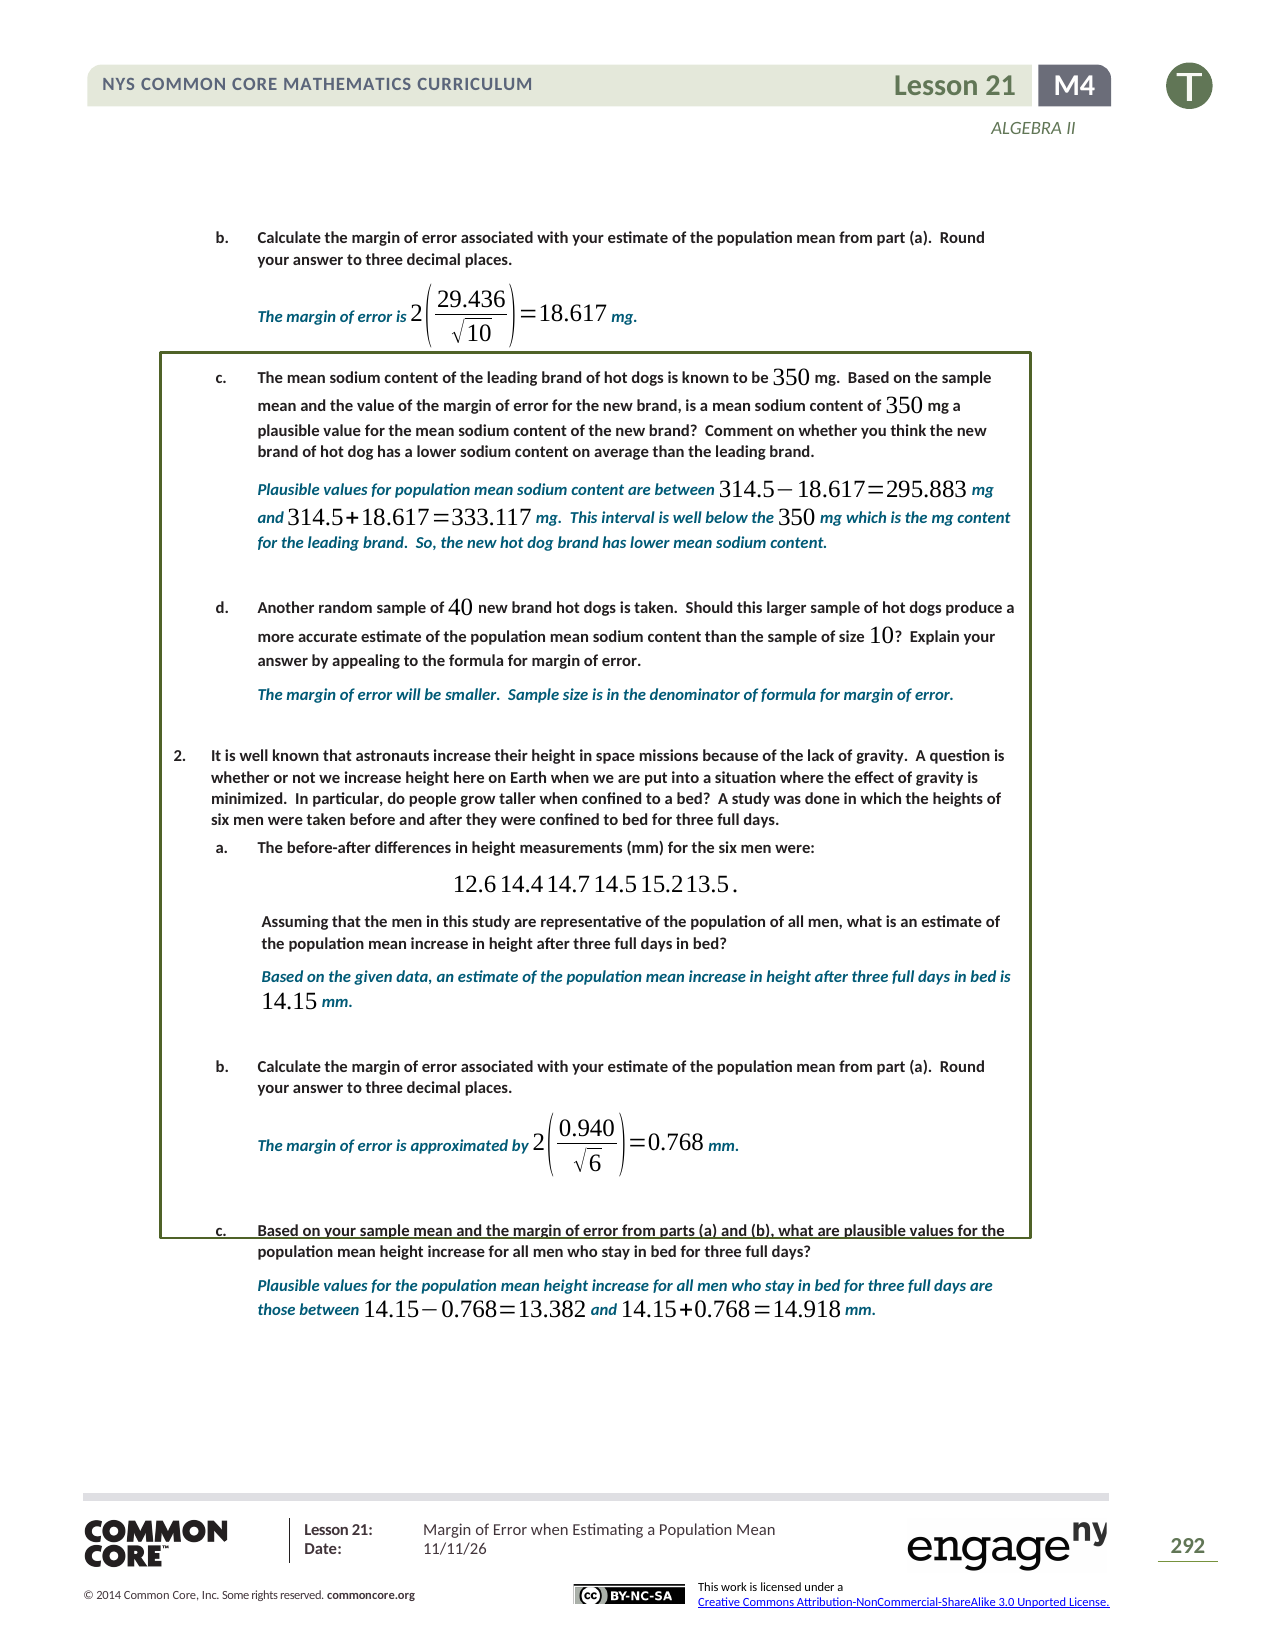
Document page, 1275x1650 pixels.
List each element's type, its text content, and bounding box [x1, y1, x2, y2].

list The before-after differences in height measurements (mm) for the six men were: [215, 837, 1018, 857]
list Based on your sample mean and the margin of error from parts (a) and (b), what are plausible values for the population mean height increase for all men who stay in bed for three full days? [215, 1220, 1018, 1237]
list Calculate the margin of error associated with your estimate of the population mean from part (a). Round your answer to three decimal places. [215, 1057, 1018, 1098]
list Calculate the margin of error associated with your estimate of the population mean from part (a). Round your answer to three decimal places. [215, 227, 1018, 269]
picture [80, 1514, 232, 1572]
list It is well known that astronauts increase their height in space missions because of the lack of gravity. A question is whether or not we increase height here on Earth when we are put into a situation where the effect of gravity is minimized. In particular, do people grow taller when confined to a bed? A study was done in which the heights of six men were taken before and after they were confined to bed for three full days. [173, 746, 1018, 830]
picture [572, 1584, 685, 1604]
text The margin of error is mg. [257, 282, 1018, 350]
text The margin of error will be smaller. Sample size is in the denominator of formula for margin of error. [257, 684, 1018, 705]
text Assuming that the men in this study are representative of the population of all men, what is an estimate of the population mean increase in height after three full days in bed? [261, 912, 1018, 953]
list The mean sodium content of the leading brand of hot dogs is known to be mg. Based on the sample mean and the value of the margin of error for the new brand, is a mean sodium content of mg a plausible value for the mean sodium content of the new brand? Comment on whether you think the new brand of hot dog has a lower sodium content on average than the leading brand. [215, 363, 1018, 462]
text Based on the given data, an estimate of the population mean increase in height after three full days in bed is mm. [261, 967, 1018, 1016]
text The margin of error is approximated by mm. [257, 1112, 1018, 1179]
list Another random sample of new brand hot dogs is taken. Should this larger sample of hot dogs produce a more accurate estimate of the population mean sodium content than the sample of size ? Explain your answer by appealing to the formula for margin of error. [215, 594, 1018, 671]
text Plausible values for the population mean height increase for all men who stay in bed for three full days are those between and mm. [257, 1275, 1018, 1324]
text Plausible values for population mean sodium content are between mg and mg. This interval is well below the mg which is the mg content for the leading brand. So, the new hot dog brand has lower mean sodium content. [257, 475, 1018, 553]
list Based on your sample mean and the margin of error from parts (a) and (b), what are plausible values for the population mean height increase for all men who stay in bed for three full days? [215, 1239, 1018, 1261]
picture [906, 1518, 1107, 1573]
